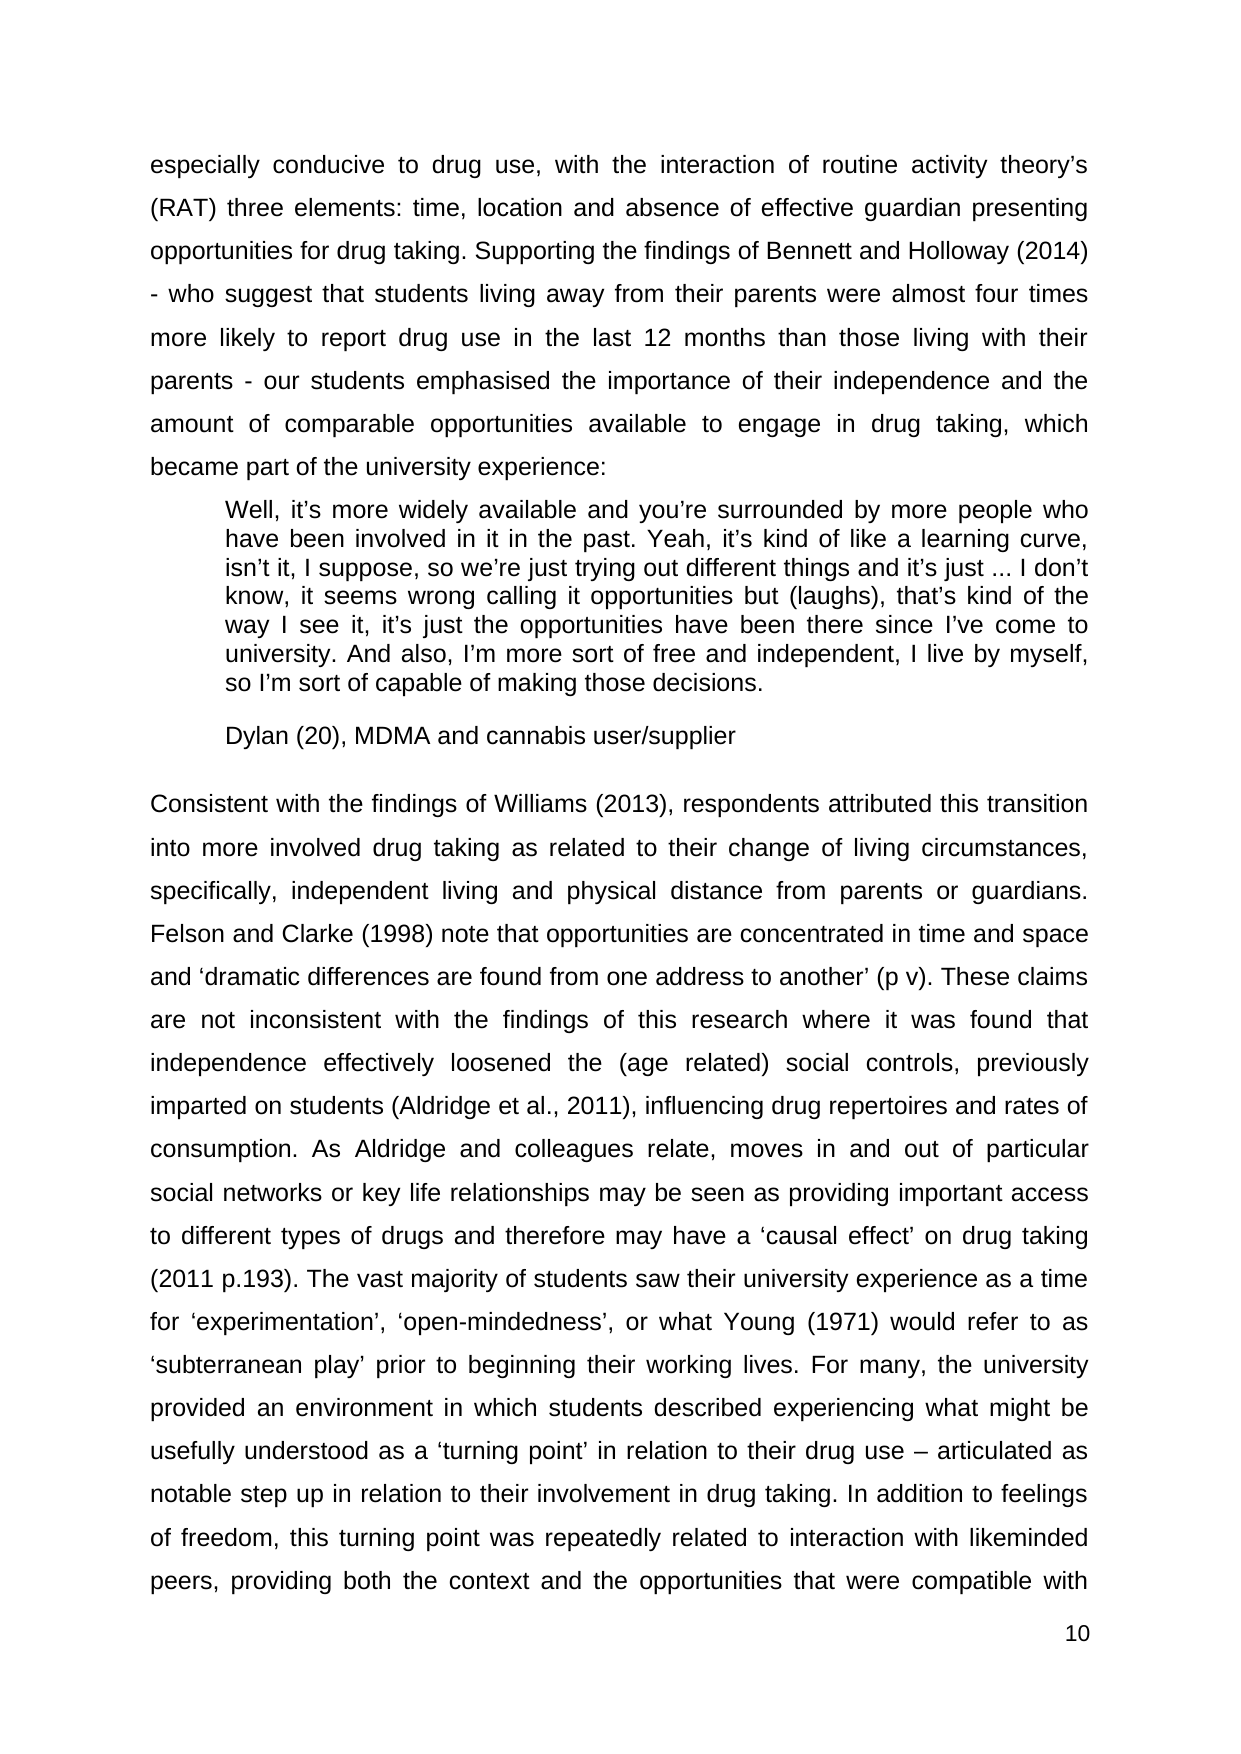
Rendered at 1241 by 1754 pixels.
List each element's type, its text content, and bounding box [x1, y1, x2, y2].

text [150, 789, 1090, 1594]
text Dylan (20), MDMA and cannabis user/supplier [150, 721, 1090, 750]
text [150, 150, 1090, 481]
text Well, it’s more widely available and you’re surrounded by more people who have been involved in it in the past. Yeah, it’s kind of like a learning curve, isn’t it, I suppose, so we’re just trying out different things and it’s just ... I don’t know, it seems wrong calling it opportunities but (laughs), that’s kind of the way I see it, it’s just the opportunities have been there since I’ve come to university. And also, I’m more sort of free and independent, I live by myself, so I’m sort of capable of making those decisions. [225, 495, 1090, 696]
